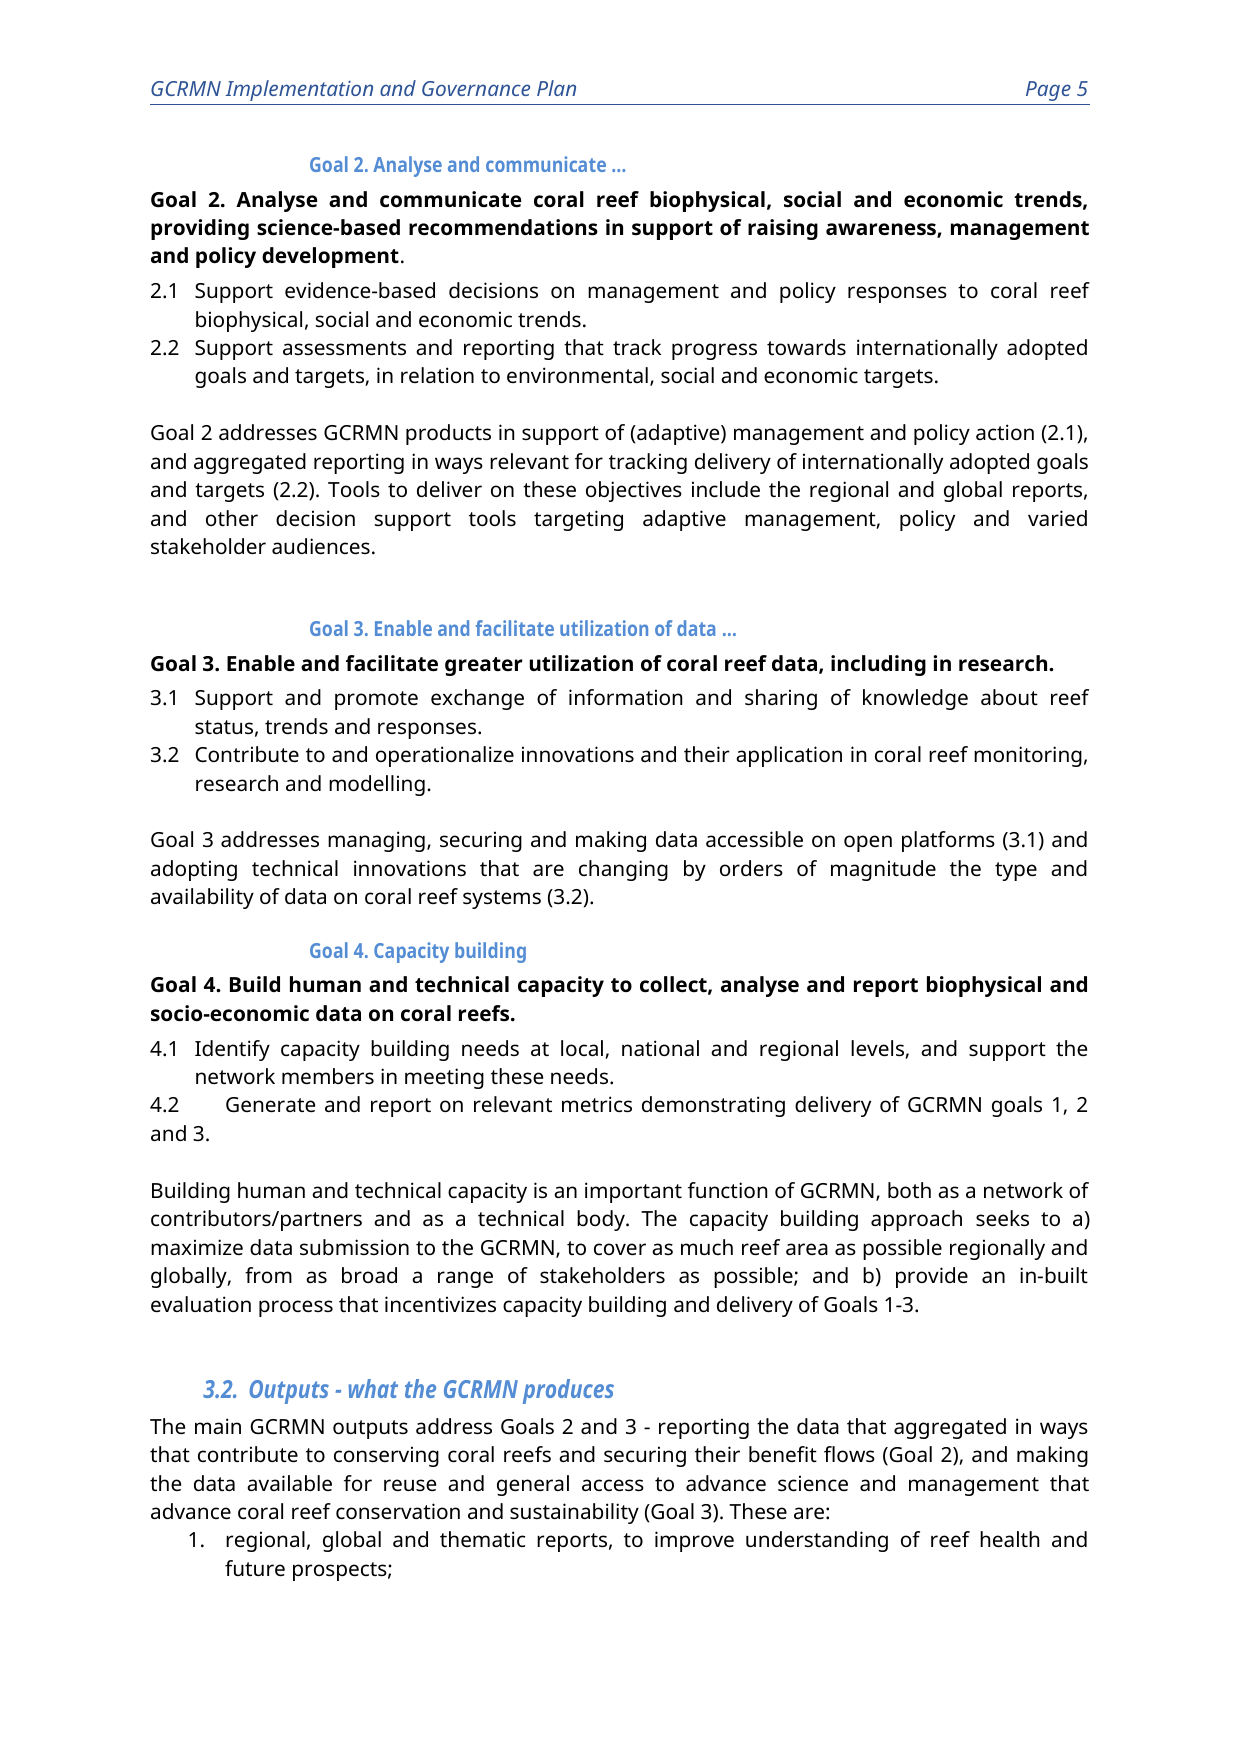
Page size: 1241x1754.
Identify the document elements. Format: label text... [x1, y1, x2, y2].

text 4.2 Generate and report on relevant metrics demonstrating delivery of GCRMN goals 1, 2 and 3. [150, 1091, 1090, 1147]
text Goal 4. Build human and technical capacity to collect, analyse and report biophysical and socio-economic data on coral reefs. [150, 971, 1090, 1027]
text Building human and technical capacity is an important function of GCRMN, both as a network of contributors/partners and as a technical body. The capacity building approach seeks to a) maximize data submission to the GCRMN, to cover as much reef area as possible regionally and globally, from as broad a range of stakeholders as possible; and b) provide an in-built evaluation process that incentivizes capacity building and delivery of Goals 1-3. [150, 1176, 1090, 1318]
text 3.2 Contribute to and operationalize innovations and their application in coral reef monitoring, research and modelling. [150, 740, 1090, 797]
subtitle Outputs - what the GCRMN produces [203, 1372, 1090, 1406]
text Goal 3 addresses managing, securing and making data accessible on open platforms (3.1) and adopting technical innovations that are changing by orders of magnitude the type and availability of data on coral reef systems (3.2). [150, 826, 1090, 911]
subtitle Goal 3. Enable and facilitate utilization of data … [309, 614, 1090, 642]
text Goal 3. Enable and facilitate greater utilization of coral reef data, including in research. [150, 649, 1090, 677]
text 2.1 Support evidence-based decisions on management and policy responses to coral reef biophysical, social and economic trends. [150, 276, 1090, 333]
text The main GCRMN outputs address Goals 2 and 3 - reporting the data that aggregated in ways that contribute to conserving coral reefs and securing their benefit flows (Goal 2), and making the data available for reuse and general access to advance science and management that advance coral reef conservation and sustainability (Goal 3). These are: [150, 1412, 1090, 1526]
subtitle Goal 2. Analyse and communicate … [309, 150, 1090, 178]
text Goal 2. Analyse and communicate coral reef biophysical, social and economic trends, providing science-based recommendations in support of raising awareness, management and policy development. [150, 185, 1090, 270]
text Goal 2 addresses GCRMN products in support of (adaptive) management and policy action (2.1), and aggregated reporting in ways relevant for tracking delivery of internationally adopted goals and targets (2.2). Tools to deliver on these objectives include the regional and global reports, and other decision support tools targeting adaptive management, policy and varied stakeholder audiences. [150, 418, 1090, 561]
list regional, global and thematic reports, to improve understanding of reef health and future prospects; [187, 1526, 1090, 1582]
subtitle Goal 4. Capacity building [309, 936, 1090, 964]
text 3.1 Support and promote exchange of information and sharing of knowledge about reef status, trends and responses. [150, 683, 1090, 740]
text 4.1 Identify capacity building needs at local, national and regional levels, and support the network members in meeting these needs. [150, 1034, 1090, 1091]
text 2.2 Support assessments and reporting that track progress towards internationally adopted goals and targets, in relation to environmental, social and economic targets. [150, 333, 1090, 390]
